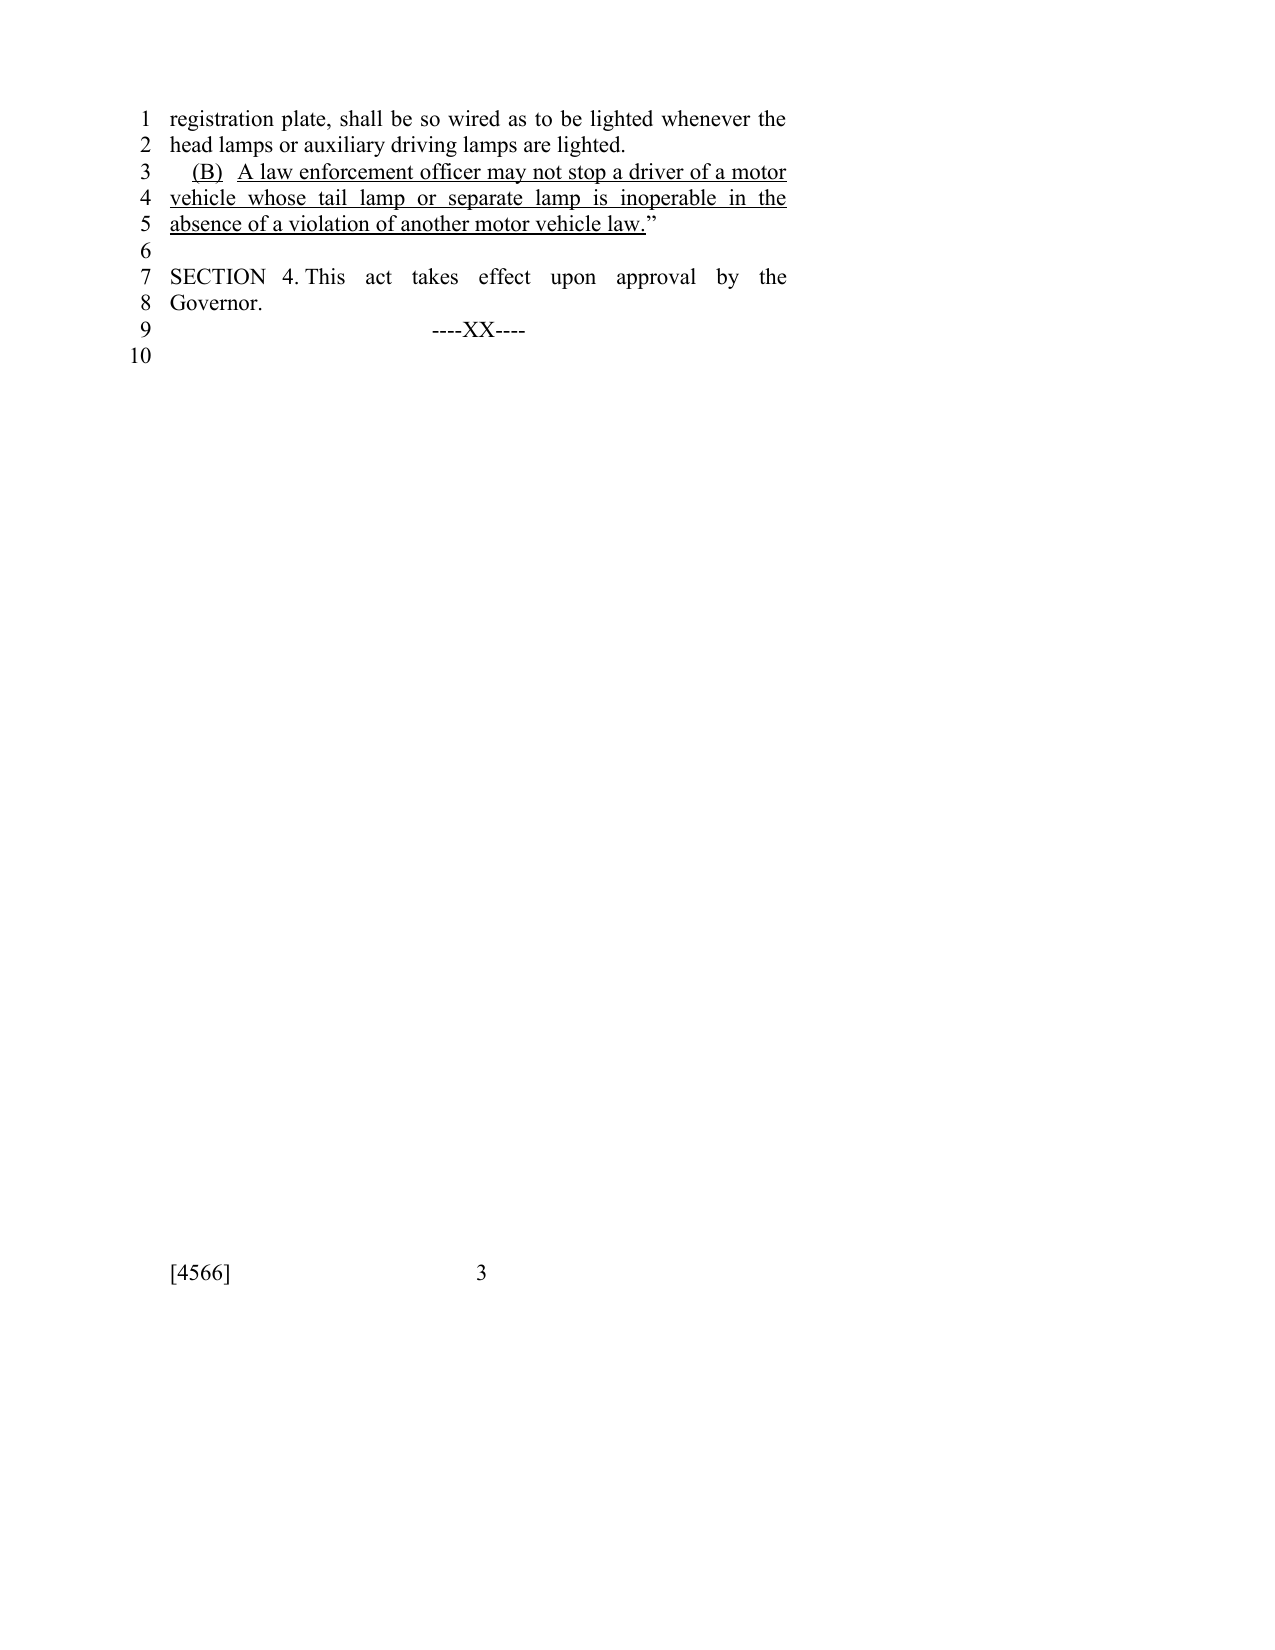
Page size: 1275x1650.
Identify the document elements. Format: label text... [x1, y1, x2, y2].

text ----XX---- [169, 316, 787, 342]
text (B) A law enforcement officer may not stop a driver of a motor vehicle whose tail lamp or separate lamp is inoperable in the absence of a violation of another motor vehicle law.” [169, 158, 787, 207]
text SECTION 4. This act takes effect upon approval by the Governor. [169, 263, 787, 316]
text (B) A law enforcement officer may not stop a driver of a motor vehicle whose tail lamp or separate lamp is inoperable in the absence of a violation of another motor vehicle law.” [169, 208, 787, 237]
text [169, 105, 787, 158]
